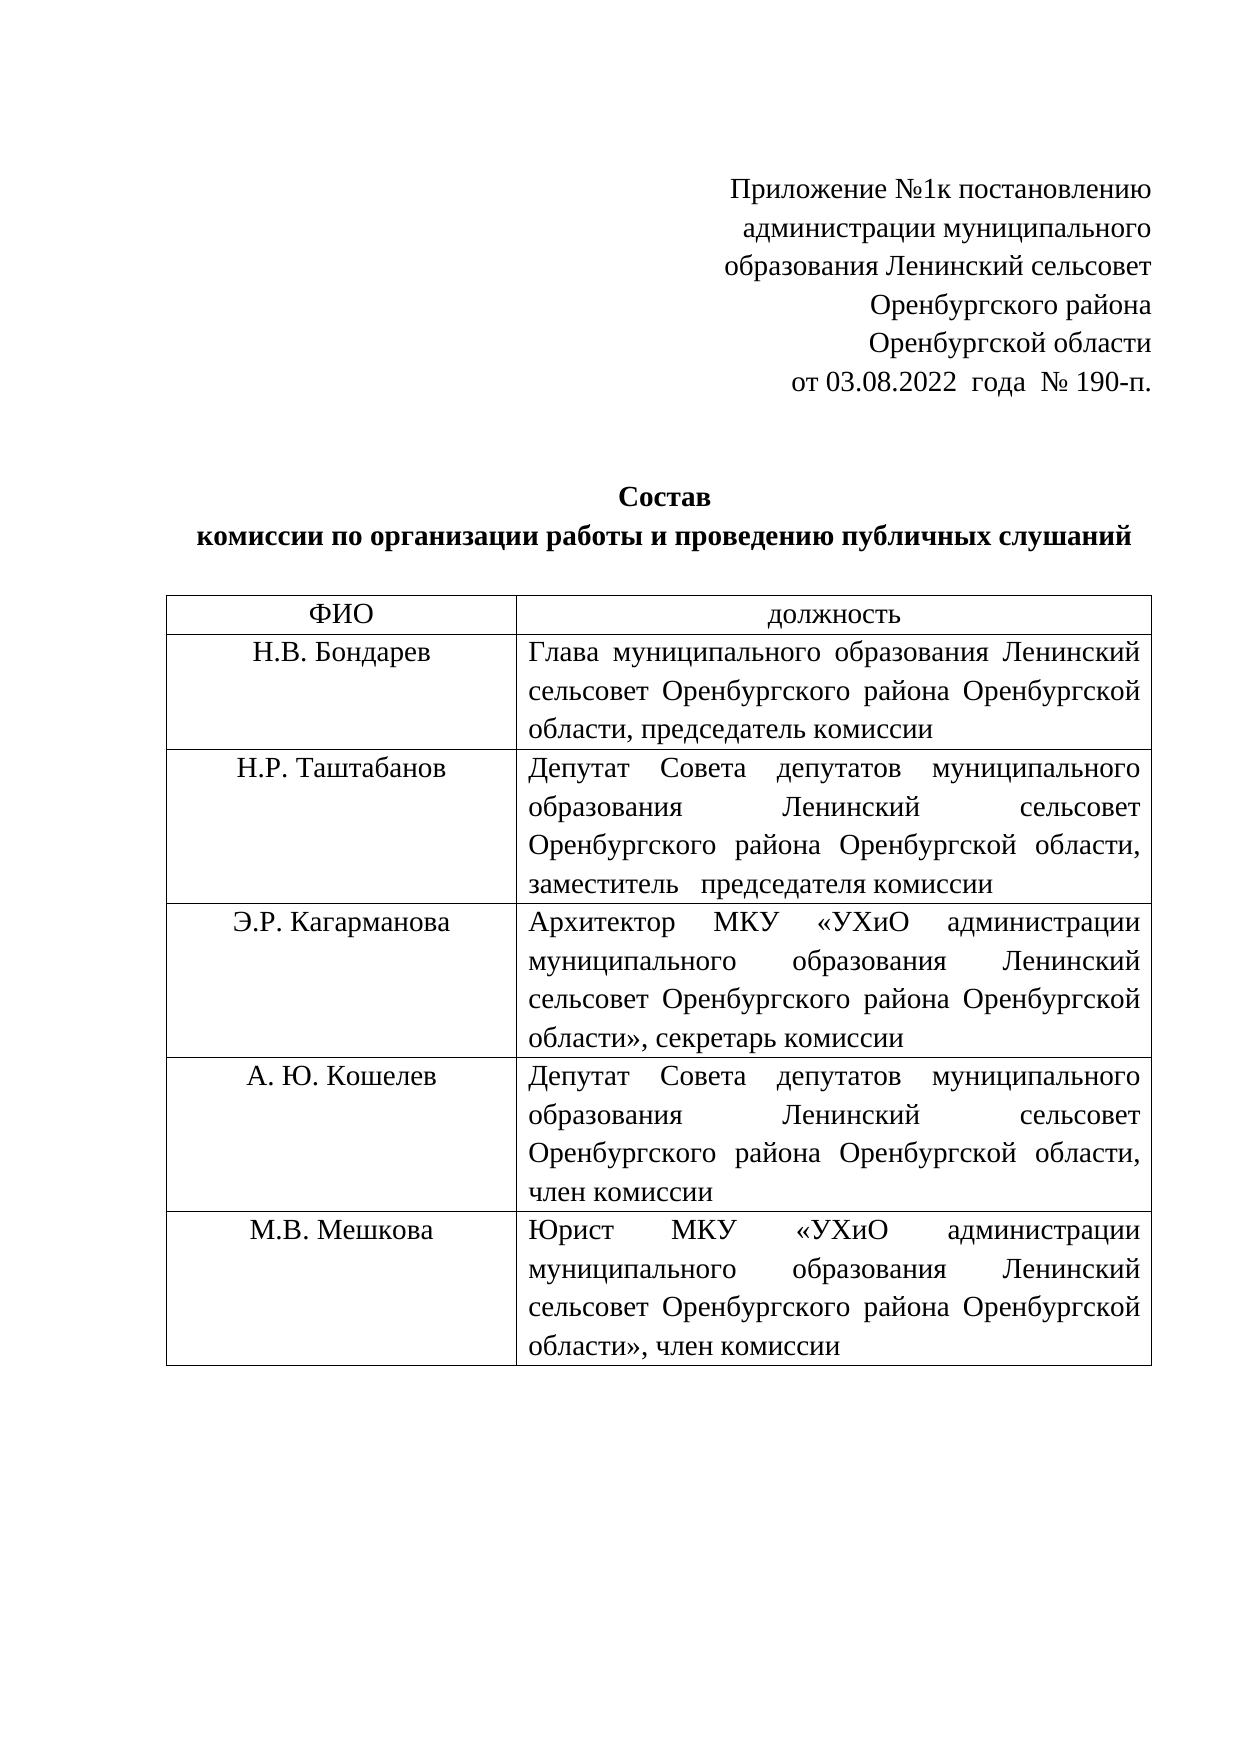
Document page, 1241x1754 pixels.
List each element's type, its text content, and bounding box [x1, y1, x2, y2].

text Оренбургского района [177, 287, 1152, 320]
table_cell Депутат Совета депутатов муниципального образования Ленинский сельсовет Оренбургского района Оренбургской области, заместитель председателя комиссии [517, 750, 1151, 903]
table_cell Юрист МКУ «УХиО администрации муниципального образования Ленинский сельсовет Оренбургского района Оренбургской области», член комиссии [517, 1212, 1151, 1365]
table_cell Глава муниципального образования Ленинский сельсовет Оренбургского района Оренбургской области, председатель комиссии [517, 635, 1151, 749]
table_cell Н.В. Бондарев [167, 635, 516, 749]
table_cell Архитектор МКУ «УХиО администрации муниципального образования Ленинский сельсовет Оренбургского района Оренбургской области», секретарь комиссии [517, 904, 1151, 1057]
text администрации муниципального [177, 210, 1152, 243]
table_cell Н.Р. Таштабанов [167, 750, 516, 903]
text Оренбургской области [177, 325, 1152, 359]
text образования Ленинский сельсовет [177, 248, 1152, 282]
text комиссии по организации работы и проведению публичных слушаний [177, 518, 1152, 552]
table_header ФИО [167, 596, 516, 633]
text Приложение №1к постановлению [177, 171, 1152, 205]
table_header должность [517, 596, 1151, 633]
text от 03.08.2022 года № 190-п. [177, 364, 1152, 397]
table_cell А. Ю. Кошелев [167, 1058, 516, 1211]
text Состав [177, 479, 1152, 513]
table_cell Депутат Совета депутатов муниципального образования Ленинский сельсовет Оренбургского района Оренбургской области, член комиссии [517, 1058, 1151, 1211]
table_cell М.В. Мешкова [167, 1212, 516, 1365]
table_cell Э.Р. Кагарманова [167, 904, 516, 1057]
